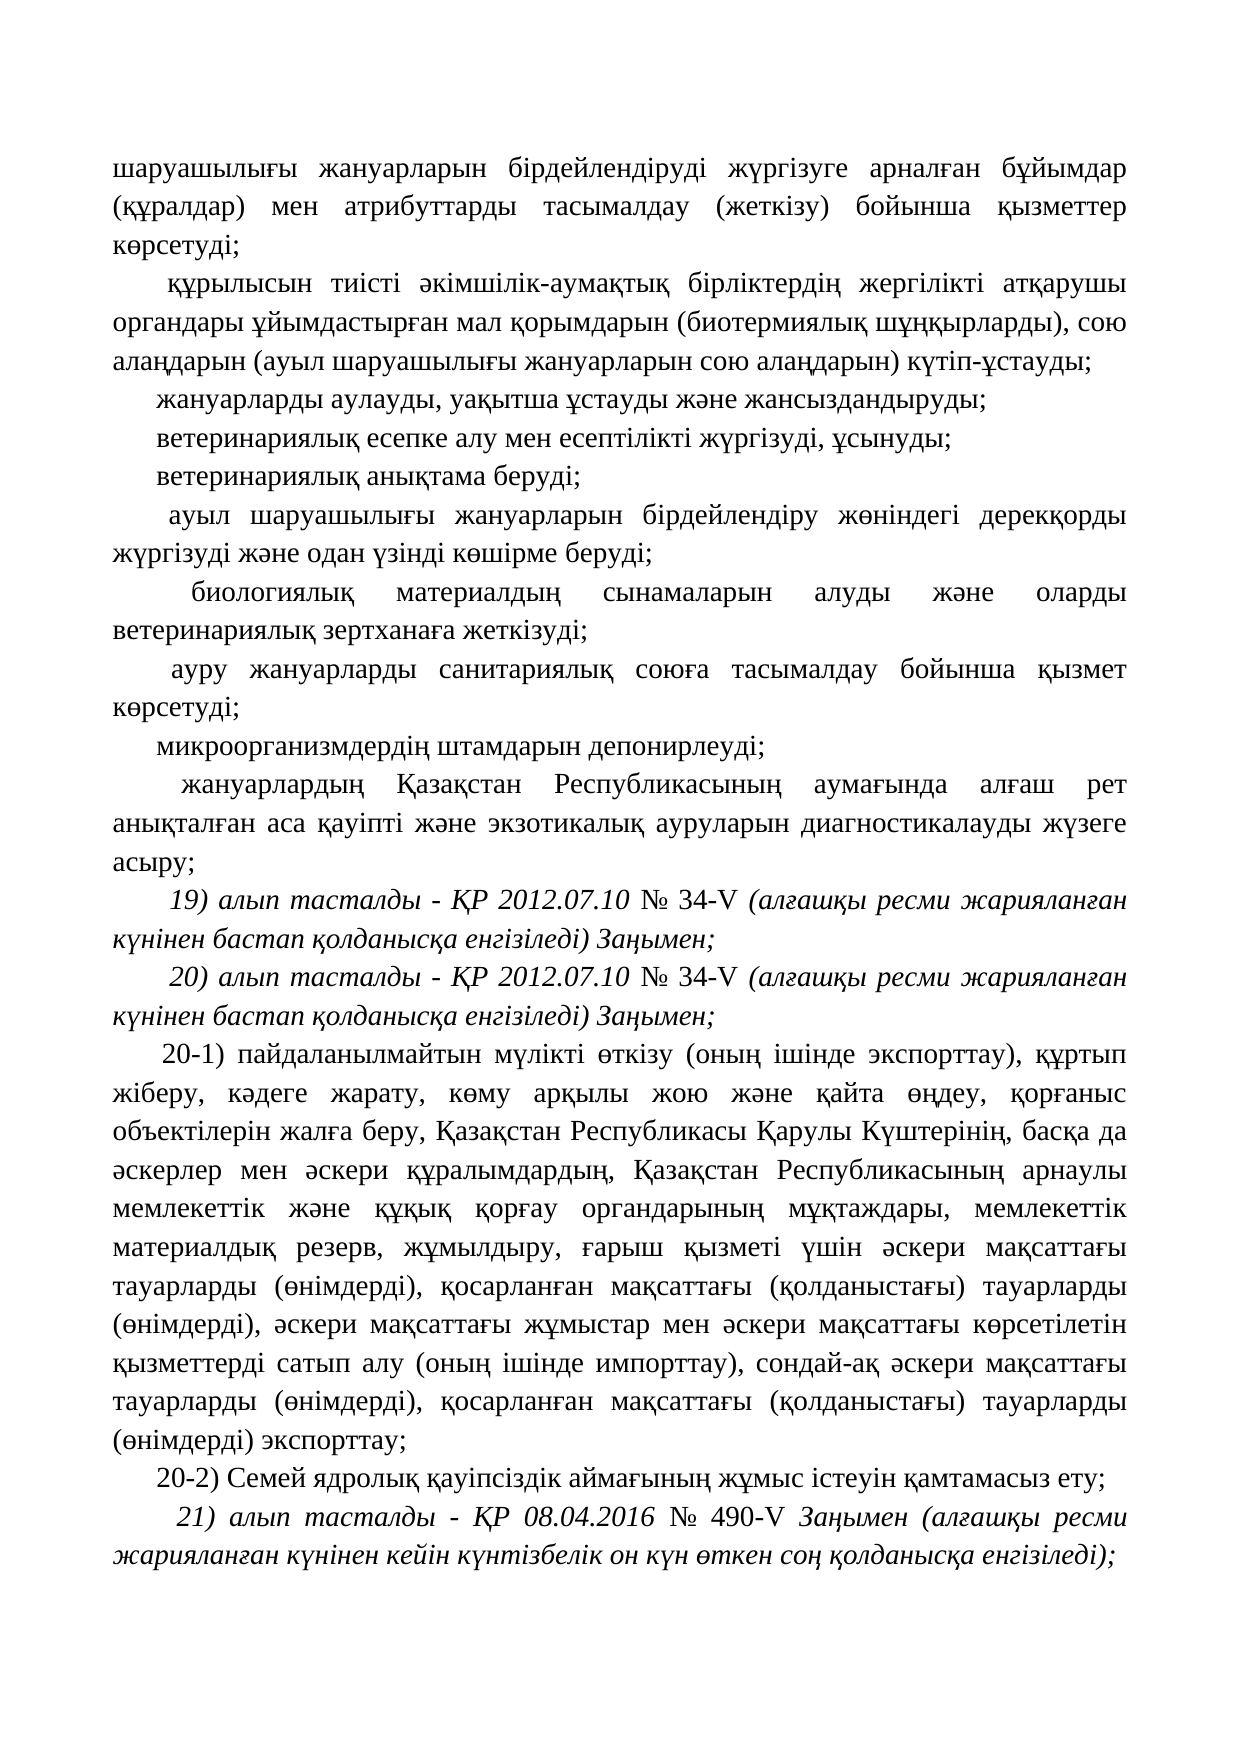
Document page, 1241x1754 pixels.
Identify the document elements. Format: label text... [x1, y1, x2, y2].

text 20-1) пайдаланылмайтын мүлікті өткізу (оның ішінде экспорттау), құртып жіберу, кәдеге жарату, көму арқылы жою және қайта өңдеу, қорғаныс объектілерін жалға беру, Қазақстан Республикасы Қарулы Күштерінің, басқа да әскерлер мен әскери құралымдардың, Қазақстан Республикасының арнаулы мемлекеттік және құқық қорғау органдарының мұқтаждары, мемлекеттік материалдық резерв, жұмылдыру, ғарыш қызметі үшін әскери мақсаттағы тауарларды (өнімдерді), қосарланған мақсаттағы (қолданыстағы) тауарларды (өнімдерді), әскери мақсаттағы жұмыстар мен әскери мақсаттағы көрсетілетін қызметтерді сатып алу (оның ішінде импорттау), сондай-ақ әскери мақсаттағы тауарларды (өнімдерді), қосарланған мақсаттағы (қолданыстағы) тауарларды (өнімдерді) экспорттау; [112, 1036, 1128, 1455]
text 21) алып тасталды - ҚР 08.04.2016 № 490-V Заңымен (алғашқы ресми жарияланған күнінен кейін күнтізбелік он күн өткен соң қолданысқа енгізіледі); [112, 1499, 1128, 1571]
text биологиялық материалдың сынамаларын алуды және оларды ветеринариялық зертханаға жеткізуді; [112, 574, 1128, 646]
text 20-2) Семей ядролық қауіпсіздік аймағының жұмыс істеуін қамтамасыз ету; [112, 1460, 1128, 1494]
text ветеринариялық анықтама беруді; [112, 458, 1128, 492]
text құрылысын тиісті әкімшілік-аумақтық бірліктердің жергілікті атқарушы органдары ұйымдастырған мал қорымдарын (биотермиялық шұңқырларды), сою алаңдарын (ауыл шаруашылығы жануарларын сою алаңдарын) күтіп-ұстауды; [112, 266, 1128, 376]
text 19) алып тасталды - ҚР 2012.07.10 № 34-V (алғашқы ресми жарияланған күнінен бастап қолданысқа енгізіледі) Заңымен; [112, 882, 1128, 954]
text 20) алып тасталды - ҚР 2012.07.10 № 34-V (алғашқы ресми жарияланған күнінен бастап қолданысқа енгізіледі) Заңымен; [112, 959, 1128, 1031]
text жануарлардың Қазақстан Республикасының аумағында алғаш рет анықталған аса қауіпті және экзотикалық ауруларын диагностикалауды жүзеге асыру; [112, 767, 1128, 877]
text ветеринариялық есепке алу мен есептілікті жүргізуді, ұсынуды; [112, 420, 1128, 453]
text ауыл шаруашылығы жануарларын бірдейлендіру жөніндегі дерекқорды жүргізуді және одан үзінді көшірме беруді; [112, 497, 1128, 569]
text жануарларды аулауды, уақытша ұстауды және жансыздандыруды; [112, 381, 1128, 415]
text ауру жануарларды санитариялық союға тасымалдау бойынша қызмет көрсетуді; [112, 651, 1128, 723]
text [112, 150, 1128, 261]
text микроорганизмдердің штамдарын депонирлеуді; [112, 728, 1128, 762]
